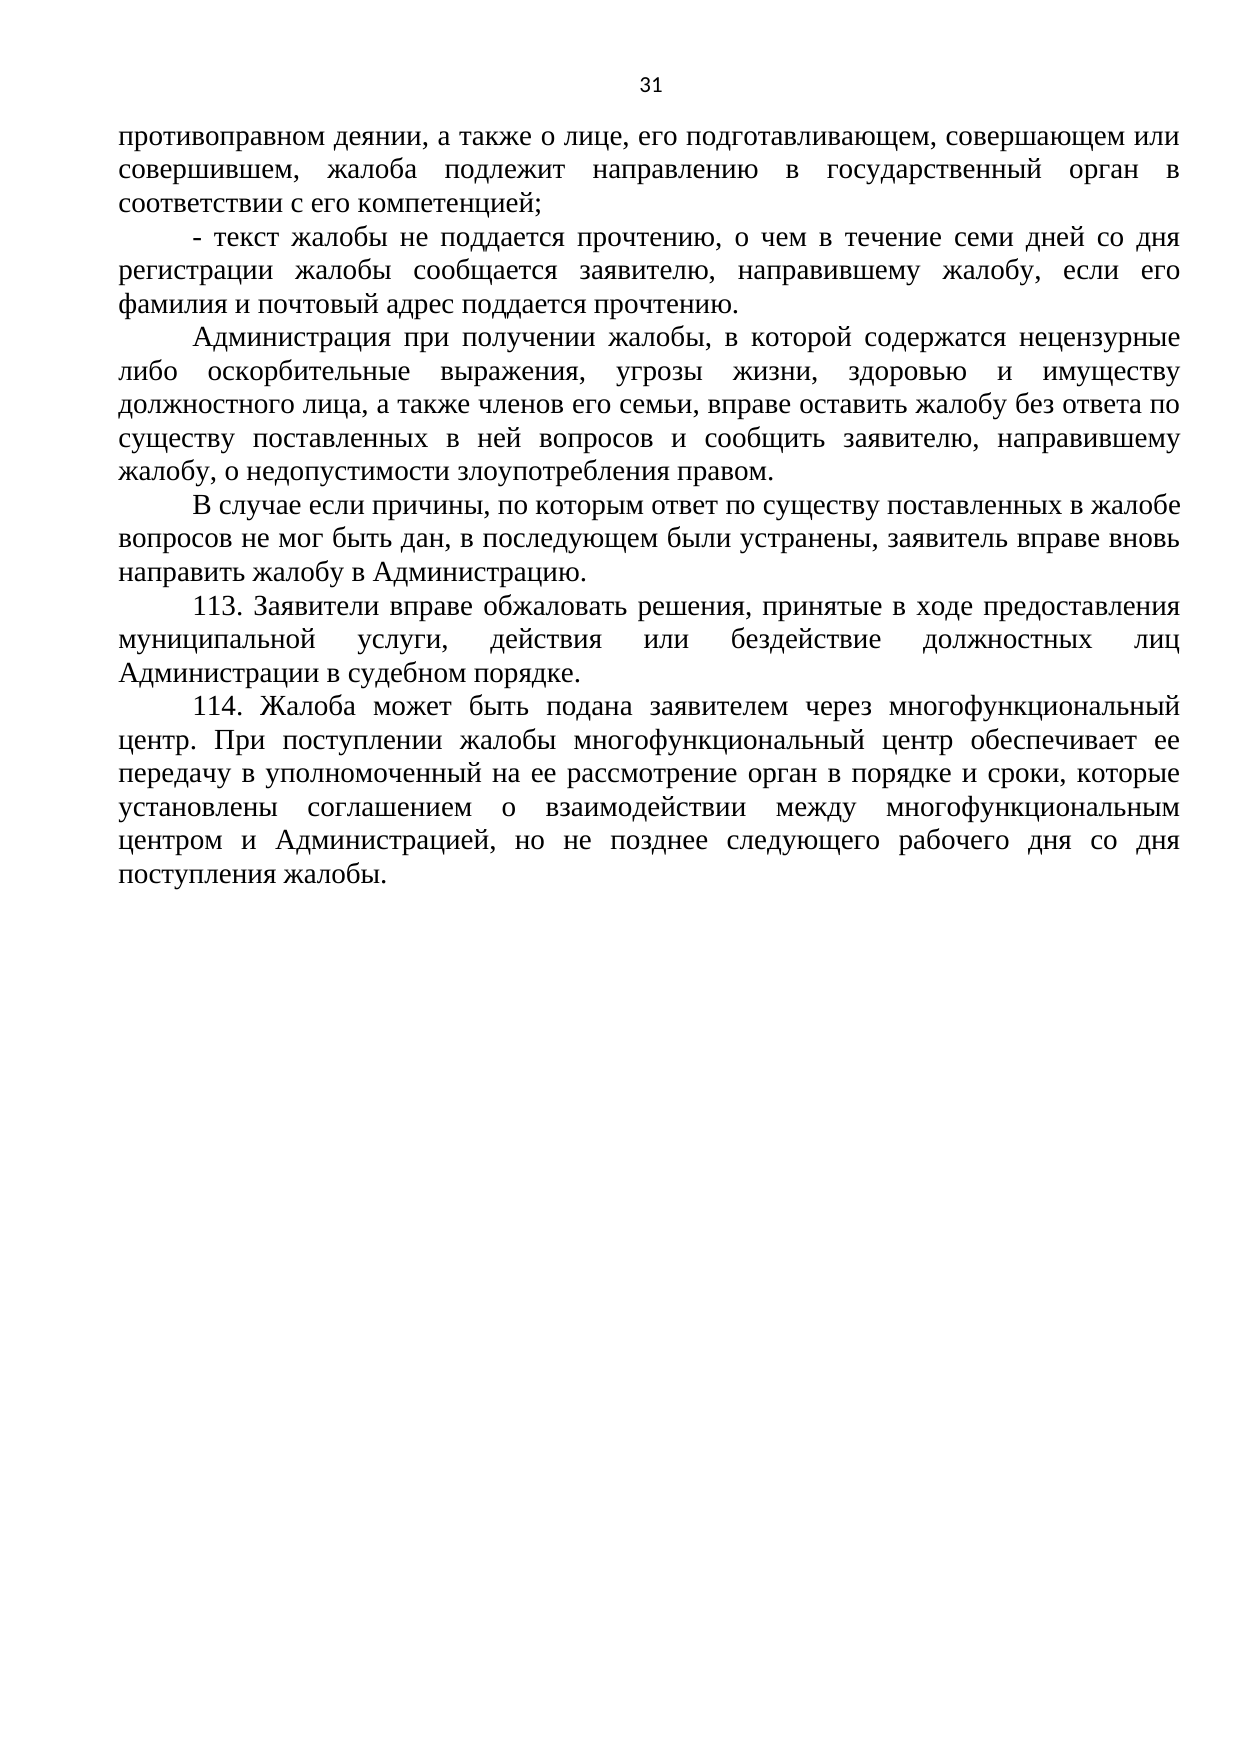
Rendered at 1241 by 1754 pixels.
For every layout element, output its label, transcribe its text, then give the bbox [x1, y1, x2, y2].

text 113. Заявители вправе обжаловать решения, принятые в ходе предоставления муниципальной услуги, действия или бездействие должностных лиц Администрации в судебном порядке. [118, 588, 1181, 688]
text - текст жалобы не поддается прочтению, о чем в течение семи дней со дня регистрации жалобы сообщается заявителю, направившему жалобу, если его фамилия и почтовый адрес поддается прочтению. [118, 219, 1181, 319]
text В случае если причины, по которым ответ по существу поставленных в жалобе вопросов не мог быть дан, в последующем были устранены, заявитель вправе вновь направить жалобу в Администрацию. [118, 487, 1181, 588]
text Администрация при получении жалобы, в которой содержатся нецензурные либо оскорбительные выражения, угрозы жизни, здоровью и имуществу должностного лица, а также членов его семьи, вправе оставить жалобу без ответа по существу поставленных в ней вопросов и сообщить заявителю, направившему жалобу, о недопустимости злоупотребления правом. [118, 319, 1181, 487]
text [118, 118, 1181, 219]
text 114. Жалоба может быть подана заявителем через многофункциональный центр. При поступлении жалобы многофункциональный центр обеспечивает ее передачу в уполномоченный на ее рассмотрение орган в порядке и сроки, которые установлены соглашением о взаимодействии между многофункциональным центром и Администрацией, но не позднее следующего рабочего дня со дня поступления жалобы. [118, 688, 1181, 889]
